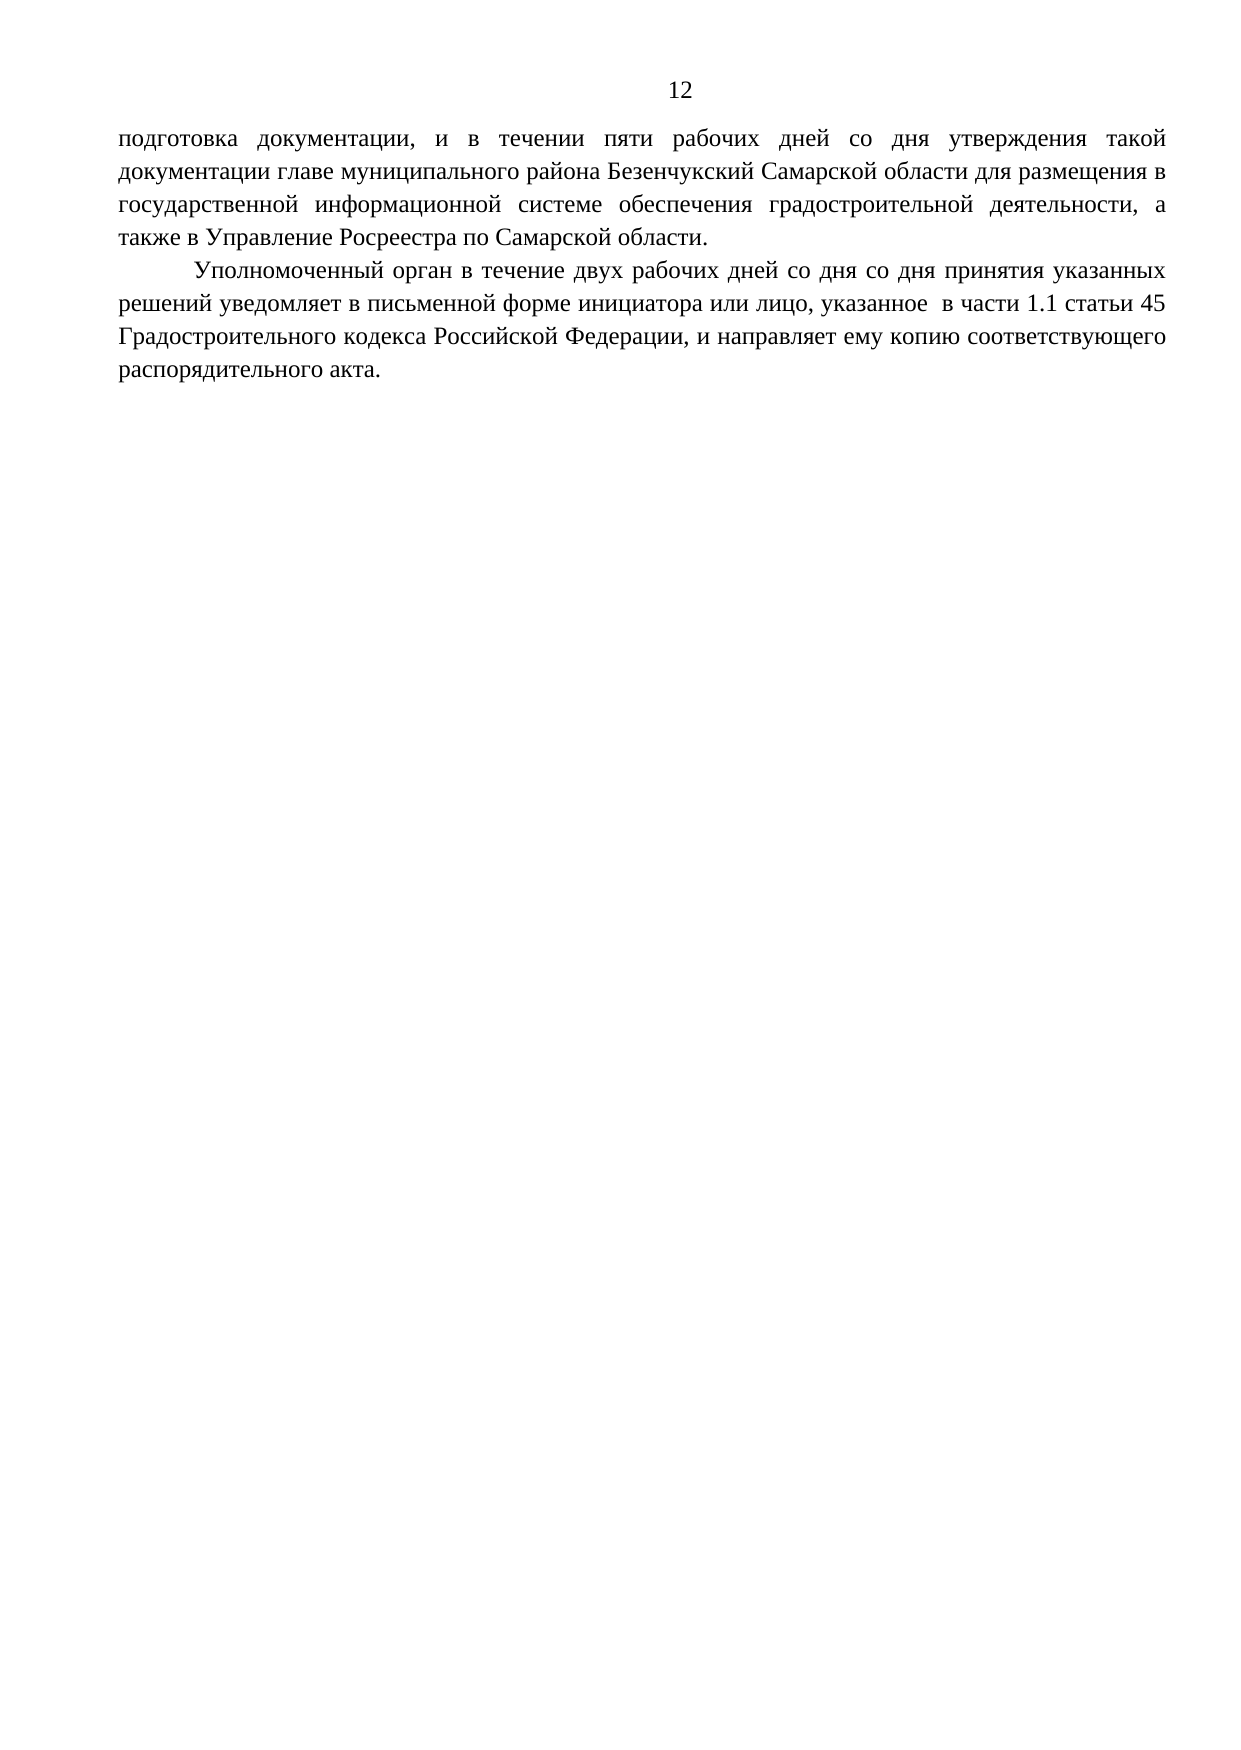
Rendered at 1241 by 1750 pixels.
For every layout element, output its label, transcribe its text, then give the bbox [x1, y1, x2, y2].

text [118, 123, 1167, 251]
text Уполномоченный орган в течение двух рабочих дней со дня со дня принятия указанных решений уведомляет в письменной форме инициатора или лицо, указанное в части 1.1 статьи 45 Градостроительного кодекса Российской Федерации, и направляет ему копию соответствующего распорядительного акта. [118, 255, 1167, 383]
